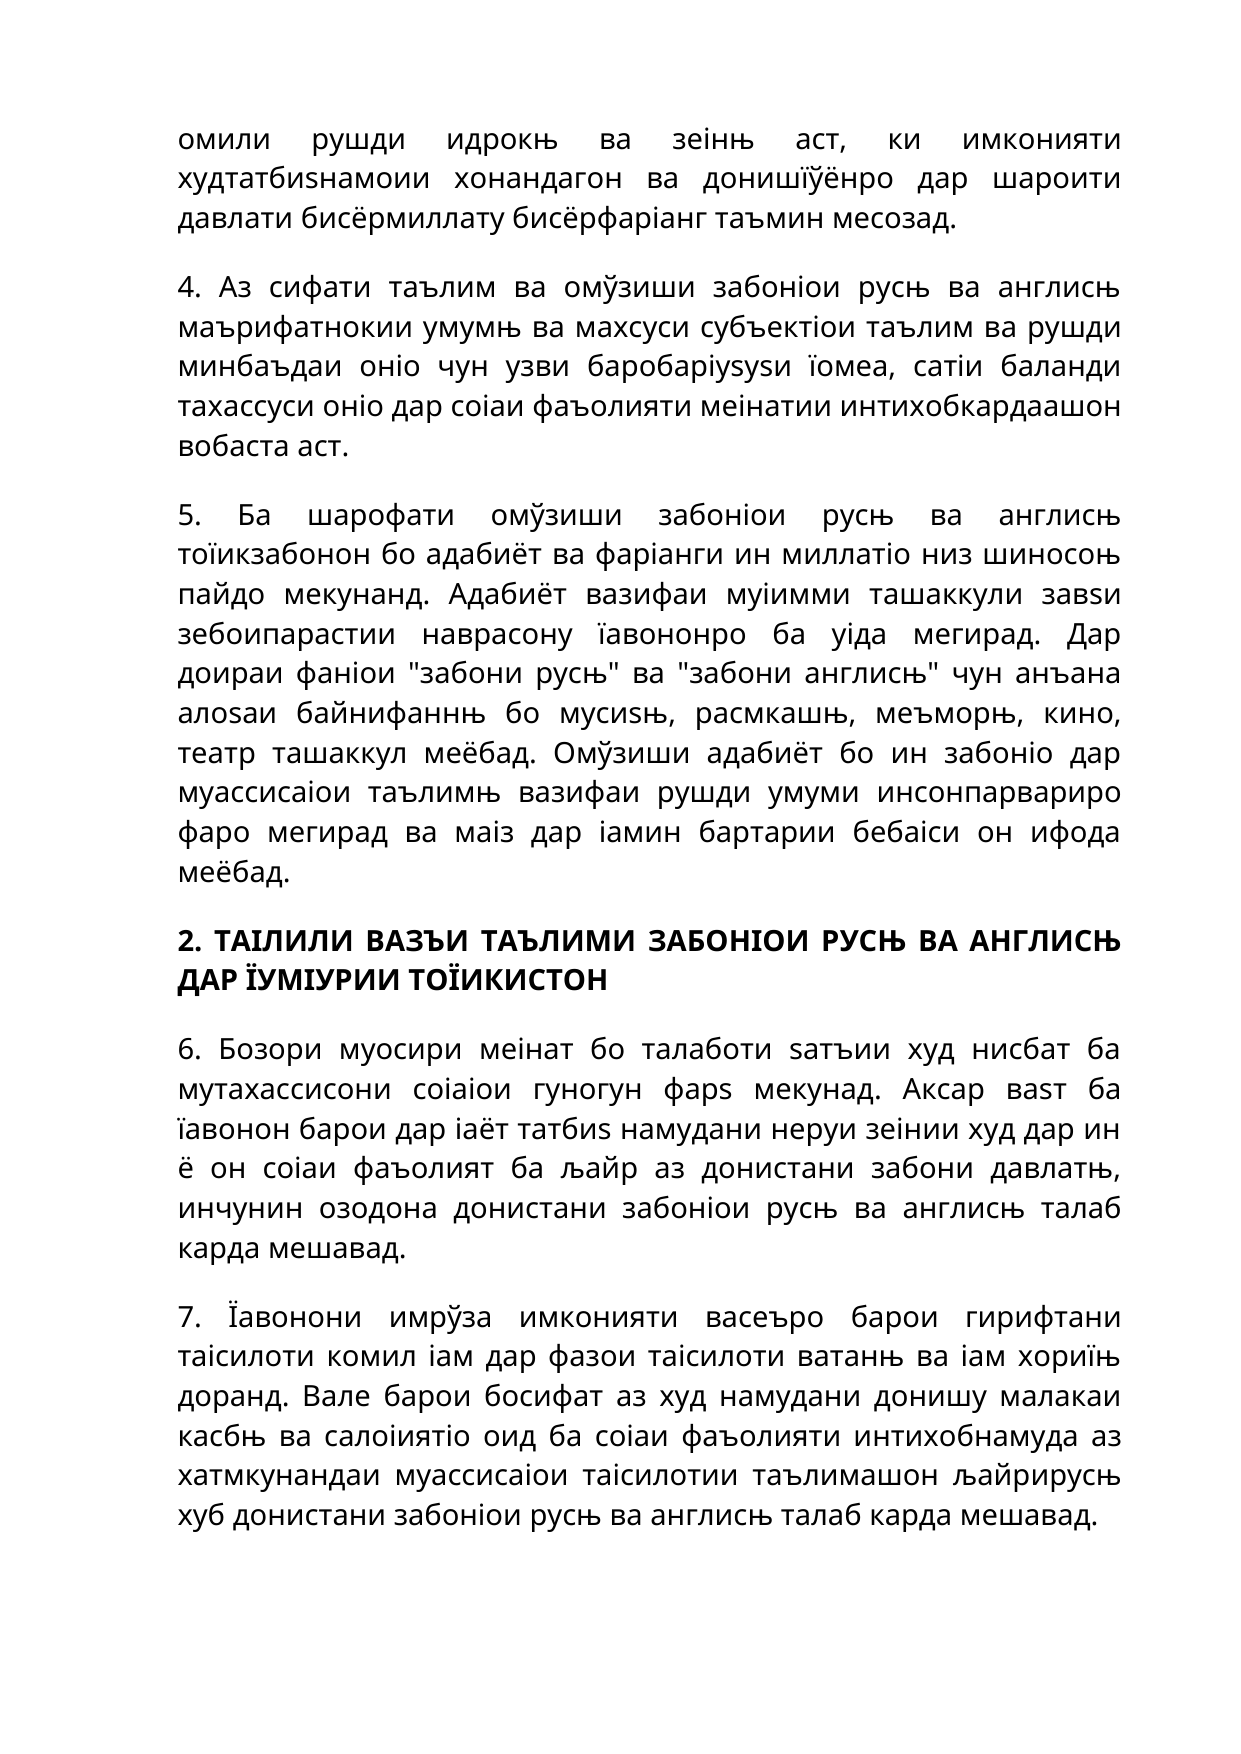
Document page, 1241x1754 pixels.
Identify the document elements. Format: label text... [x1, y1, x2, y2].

text 2. ТАІЛИЛИ ВАЗЪИ ТАЪЛИМИ ЗАБОНІОИ РУСЊ ВА АНГЛИСЊ ДАР ЇУМІУРИИ ТОЇИКИСТОН [177, 920, 1122, 999]
text 6. Бозори муосири меінат бо талаботи ѕатъии худ нисбат ба мутахассисони соіаіои гуногун фарѕ мекунад. Аксар ваѕт ба їавонон барои дар іаёт татбиѕ намудани неруи зеінии худ дар ин ё он соіаи фаъолият ба љайр аз донистани забони давлатњ, инчунин озодона донистани забоніои русњ ва англисњ талаб карда мешавад. [177, 1028, 1122, 1267]
text 7. Їавонони имрўза имконияти васеъро барои гирифтани таісилоти комил іам дар фазои таісилоти ватанњ ва іам хориїњ доранд. Вале барои босифат аз худ намудани донишу малакаи касбњ ва салоіиятіо оид ба соіаи фаъолияти интихобнамуда аз хатмкунандаи муассисаіои таісилотии таълимашон љайрирусњ хуб донистани забоніои русњ ва англисњ талаб карда мешавад. [177, 1296, 1122, 1534]
text 5. Ба шарофати омўзиши забоніои русњ ва англисњ тоїикзабонон бо адабиёт ва фаріанги ин миллатіо низ шиносоњ пайдо мекунанд. Адабиёт вазифаи муіимми ташаккули завѕи зебоипарастии наврасону їавононро ба уіда мегирад. Дар доираи фаніои "забони русњ" ва "забони англисњ" чун анъана алоѕаи байнифаннњ бо мусиѕњ, расмкашњ, меъморњ, кино, театр ташаккул меёбад. Омўзиши адабиёт бо ин забоніо дар муассисаіои таълимњ вазифаи рушди умуми инсонпарвариро фаро мегирад ва маіз дар іамин бартарии бебаіси он ифода меёбад. [177, 494, 1122, 891]
text 4. Аз сифати таълим ва омўзиши забоніои русњ ва англисњ маърифатнокии умумњ ва махсуси субъектіои таълим ва рушди минбаъдаи оніо чун узви баробаріуѕуѕи їомеа, сатіи баланди тахассуси оніо дар соіаи фаъолияти меінатии интихобкардаашон вобаста аст. [177, 266, 1122, 465]
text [177, 118, 1122, 237]
